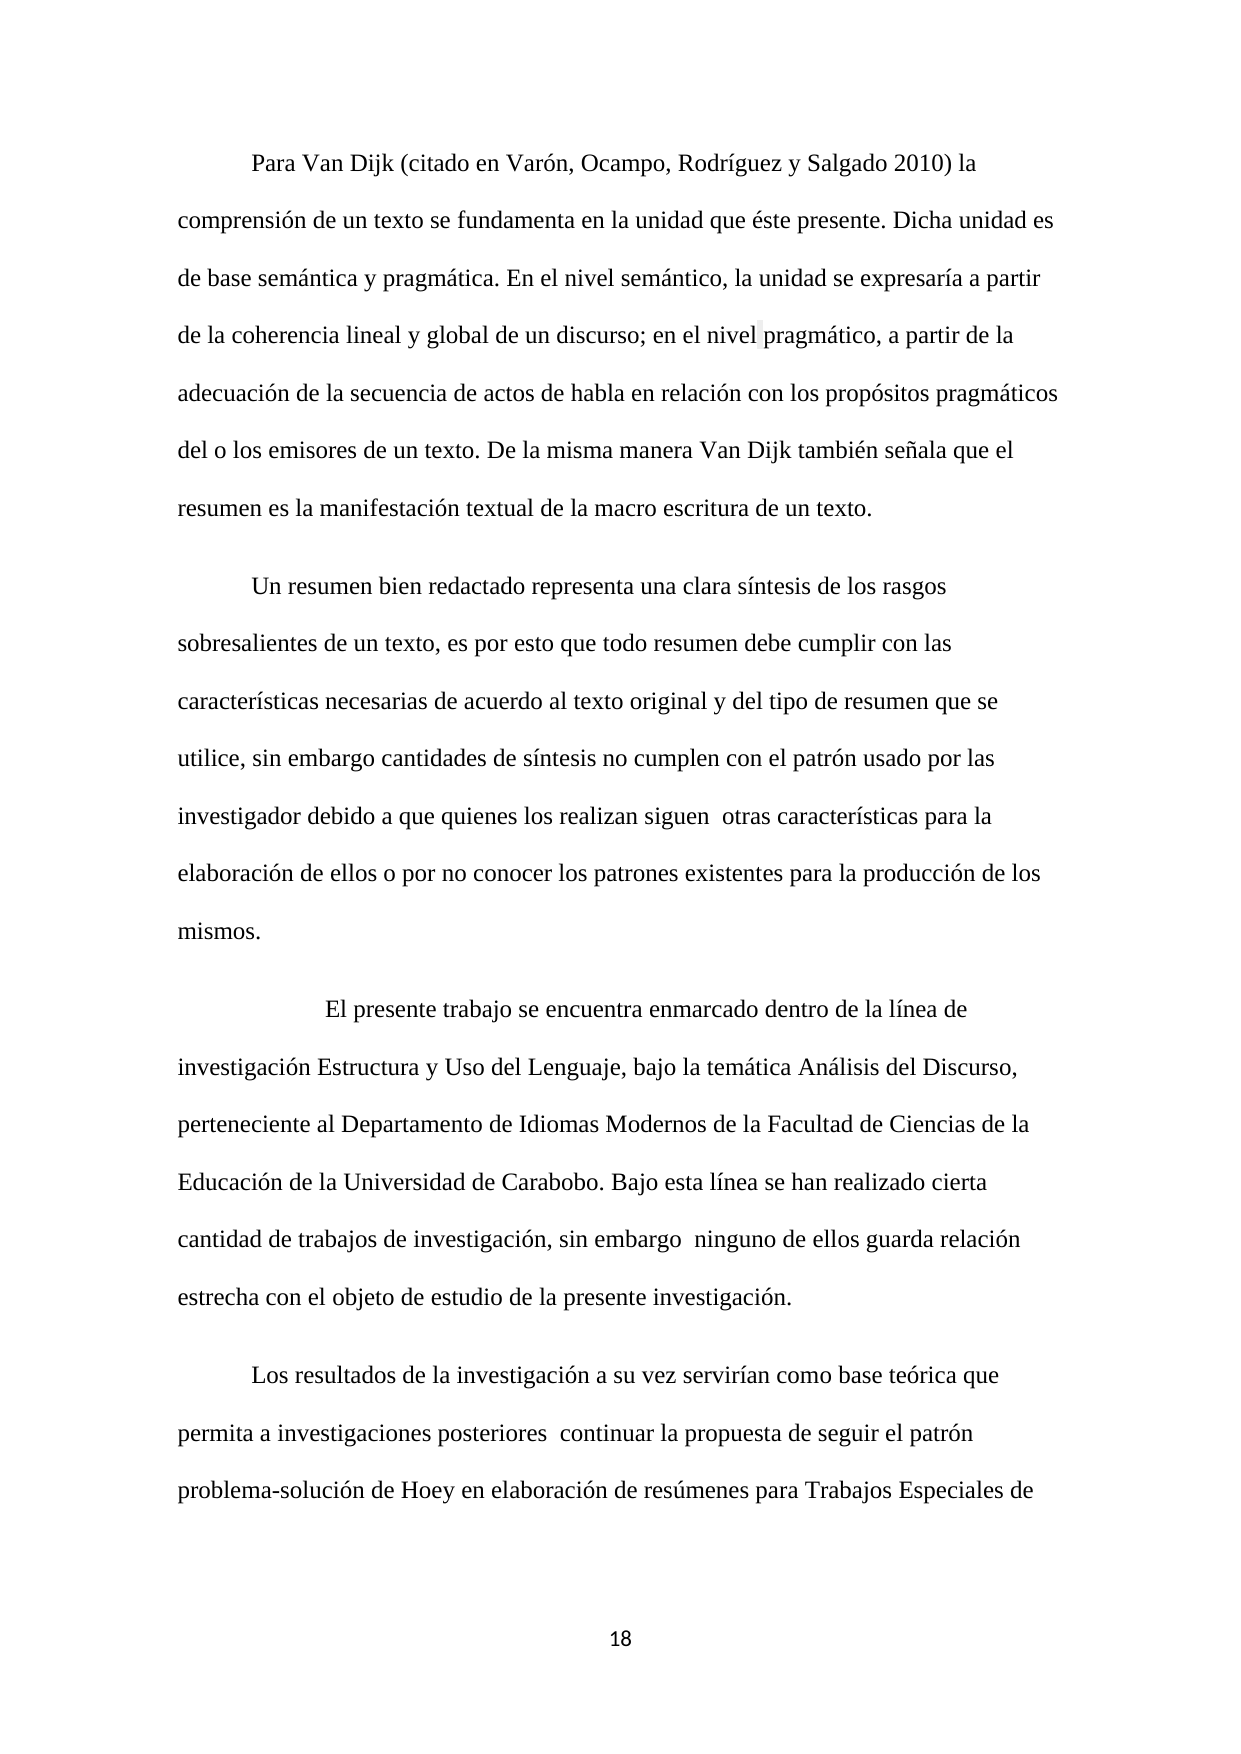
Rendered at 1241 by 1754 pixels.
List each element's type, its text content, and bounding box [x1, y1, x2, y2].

text Un resumen bien redactado representa una clara síntesis de los rasgos sobresalientes de un texto, es por esto que todo resumen debe cumplir con las características necesarias de acuerdo al texto original y del tipo de resumen que se utilice, sin embargo cantidades de síntesis no cumplen con el patrón usado por las investigador debido a que quienes los realizan siguen otras características para la elaboración de ellos o por no conocer los patrones existentes para la producción de los mismos. [177, 571, 1063, 945]
text El presente trabajo se encuentra enmarcado dentro de la línea de investigación Estructura y Uso del Lenguaje, bajo la temática Análisis del Discurso, perteneciente al Departamento de Idiomas Modernos de la Facultad de Ciencias de la Educación de la Universidad de Carabobo. Bajo esta línea se han realizado cierta cantidad de trabajos de investigación, sin embargo ninguno de ellos guarda relación estrecha con el objeto de estudio de la presente investigación. [177, 994, 1063, 1311]
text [177, 1360, 1063, 1504]
text Para Van Dijk (citado en Varón, Ocampo, Rodríguez y Salgado 2010) la comprensión de un texto se fundamenta en la unidad que éste presente. Dicha unidad es de base semántica y pragmática. En el nivel semántico, la unidad se expresaría a partir de la coherencia lineal y global de un discurso; en el nivel pragmático, a partir de la adecuación de la secuencia de actos de habla en relación con los propósitos pragmáticos del o los emisores de un texto. De la misma manera Van Dijk también señala que el resumen es la manifestación textual de la macro escritura de un texto. [177, 148, 1063, 521]
